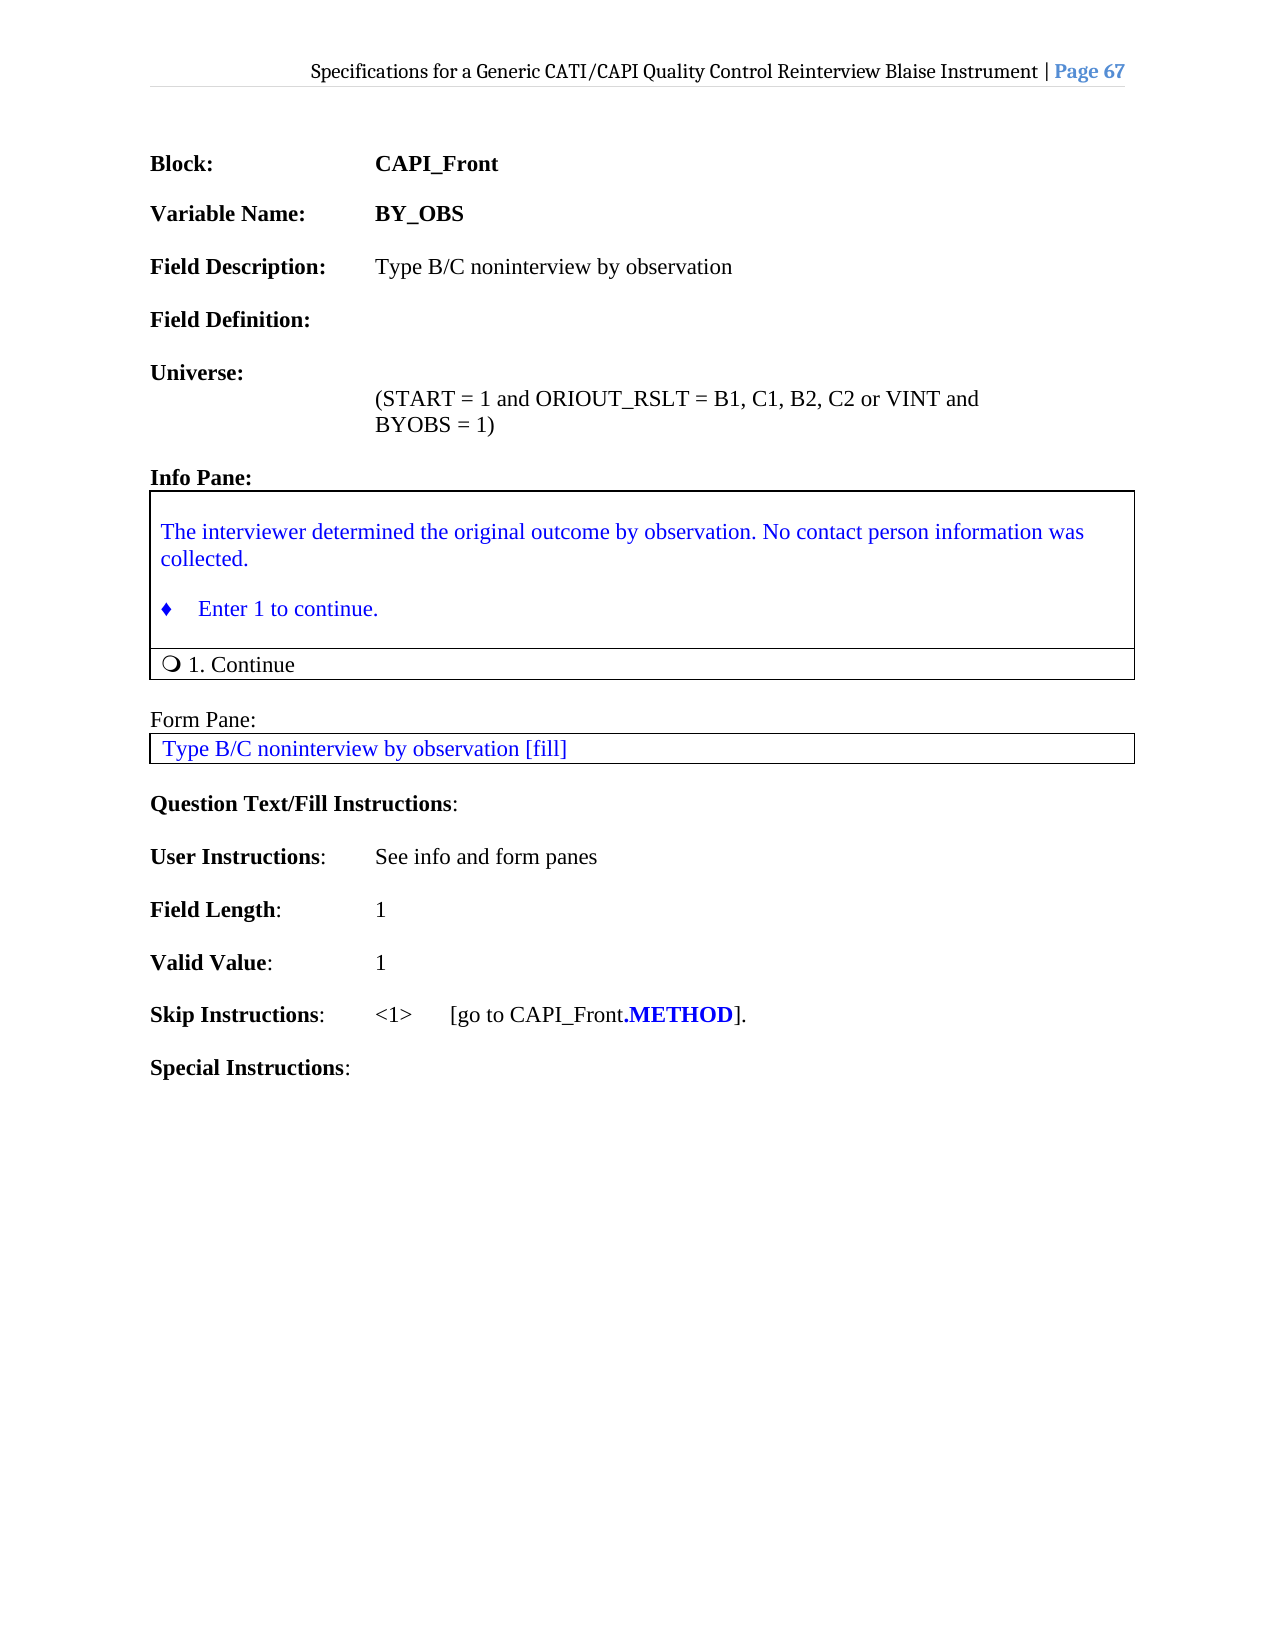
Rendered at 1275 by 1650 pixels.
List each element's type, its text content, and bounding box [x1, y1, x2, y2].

text Block: CAPI_Front [150, 150, 1125, 200]
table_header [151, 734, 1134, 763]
text BYOBS = 1) [375, 411, 1125, 438]
text Question Text/Fill Instructions: [150, 791, 1125, 817]
text Info Pane: [150, 464, 1125, 490]
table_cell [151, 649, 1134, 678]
text Universe: [150, 358, 1125, 385]
text Field Description: Type B/C noninterview by observation [150, 253, 1125, 279]
text Skip Instructions: <1> [go to CAPI_Front.METHOD]. [150, 1001, 1125, 1028]
text Form Pane: [150, 706, 1125, 733]
text Valid Value: 1 [150, 949, 1125, 975]
text Field Definition: [150, 306, 1125, 332]
subtitle Variable Name: BY_OBS [150, 200, 1125, 227]
text User Instructions: See info and form panes [150, 843, 1125, 869]
text Field Length: 1 [150, 896, 1125, 922]
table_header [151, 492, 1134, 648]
text (START = 1 and ORIOUT_RSLT = B1, C1, B2, C2 or VINT and [375, 385, 1125, 411]
text Special Instructions: [150, 1054, 1125, 1080]
